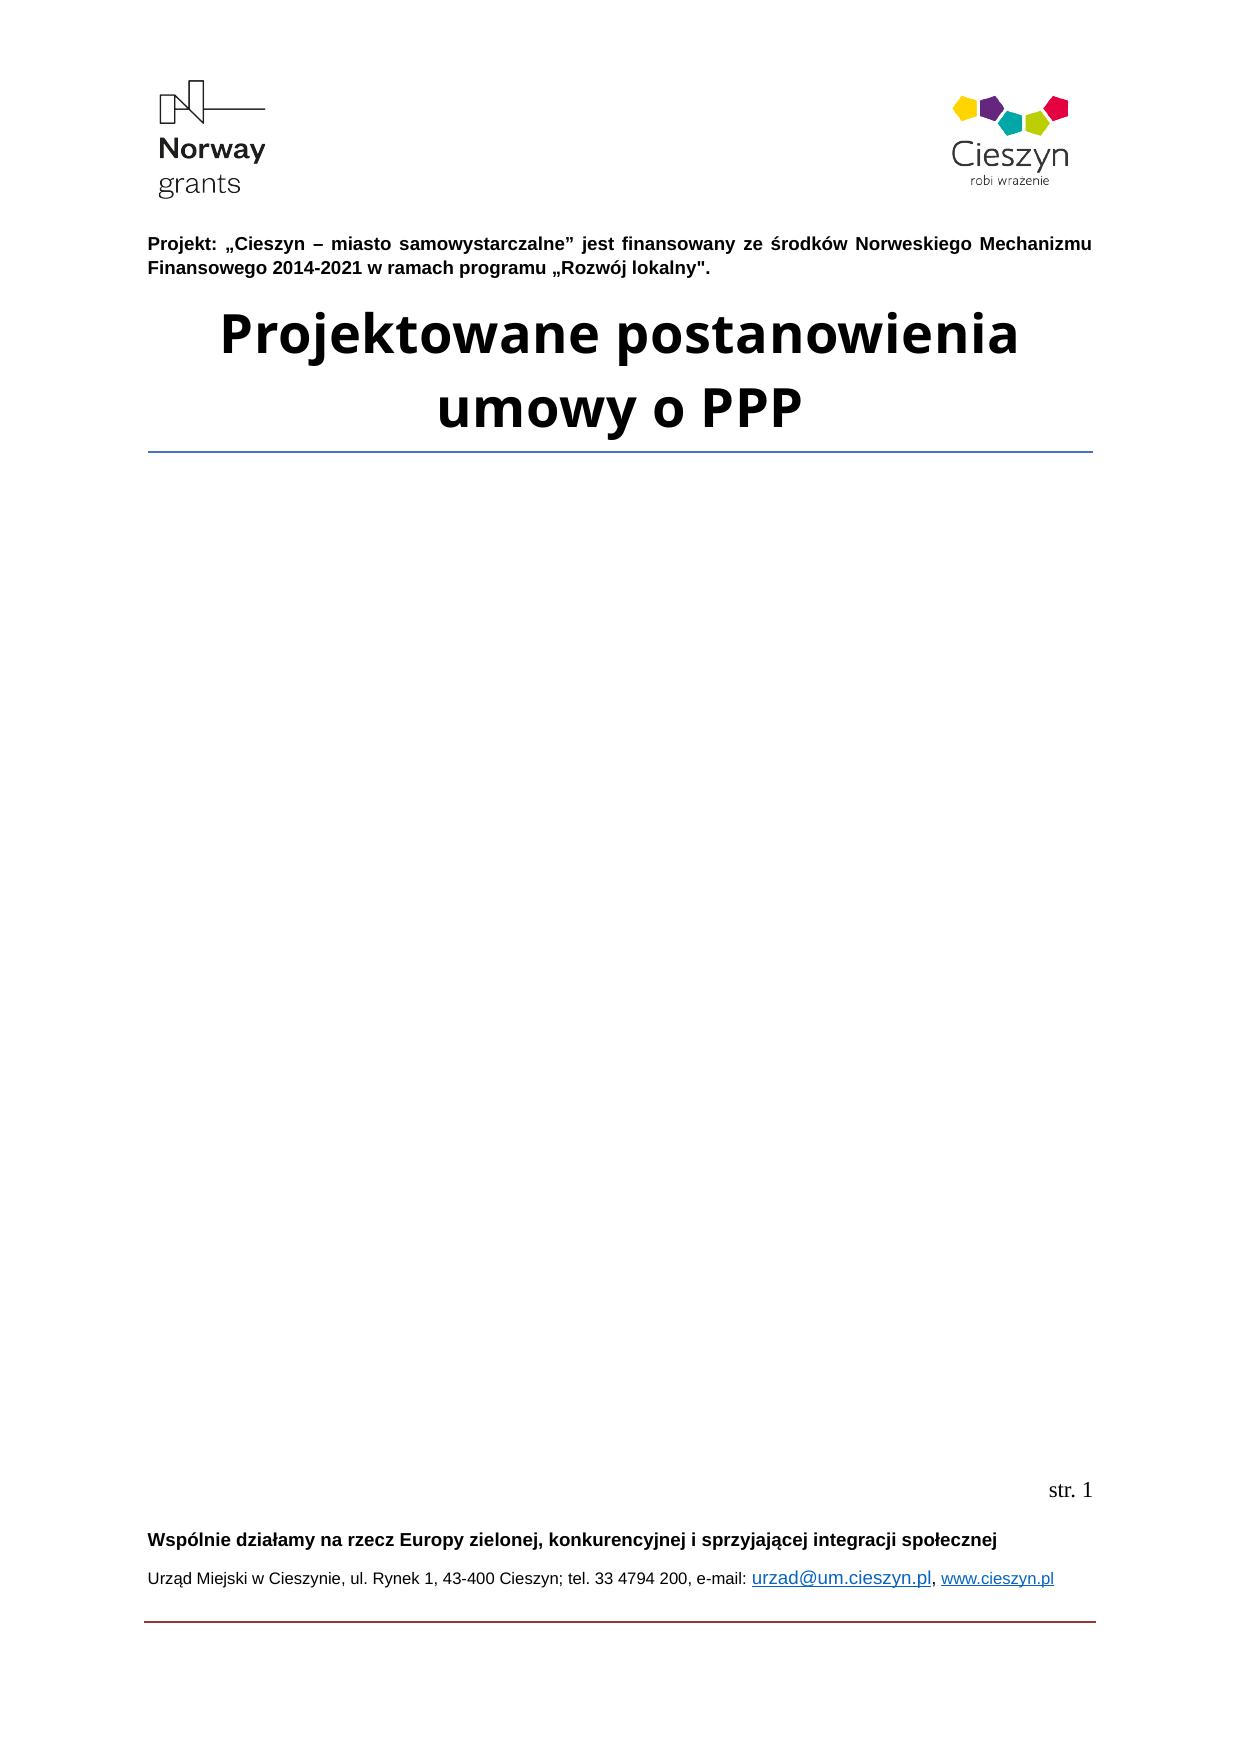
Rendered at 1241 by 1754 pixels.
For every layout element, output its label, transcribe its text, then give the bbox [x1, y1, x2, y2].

picture [158, 80, 266, 199]
title Projektowane postanowienia umowy o PPP [147, 295, 1093, 453]
picture [938, 80, 1080, 199]
